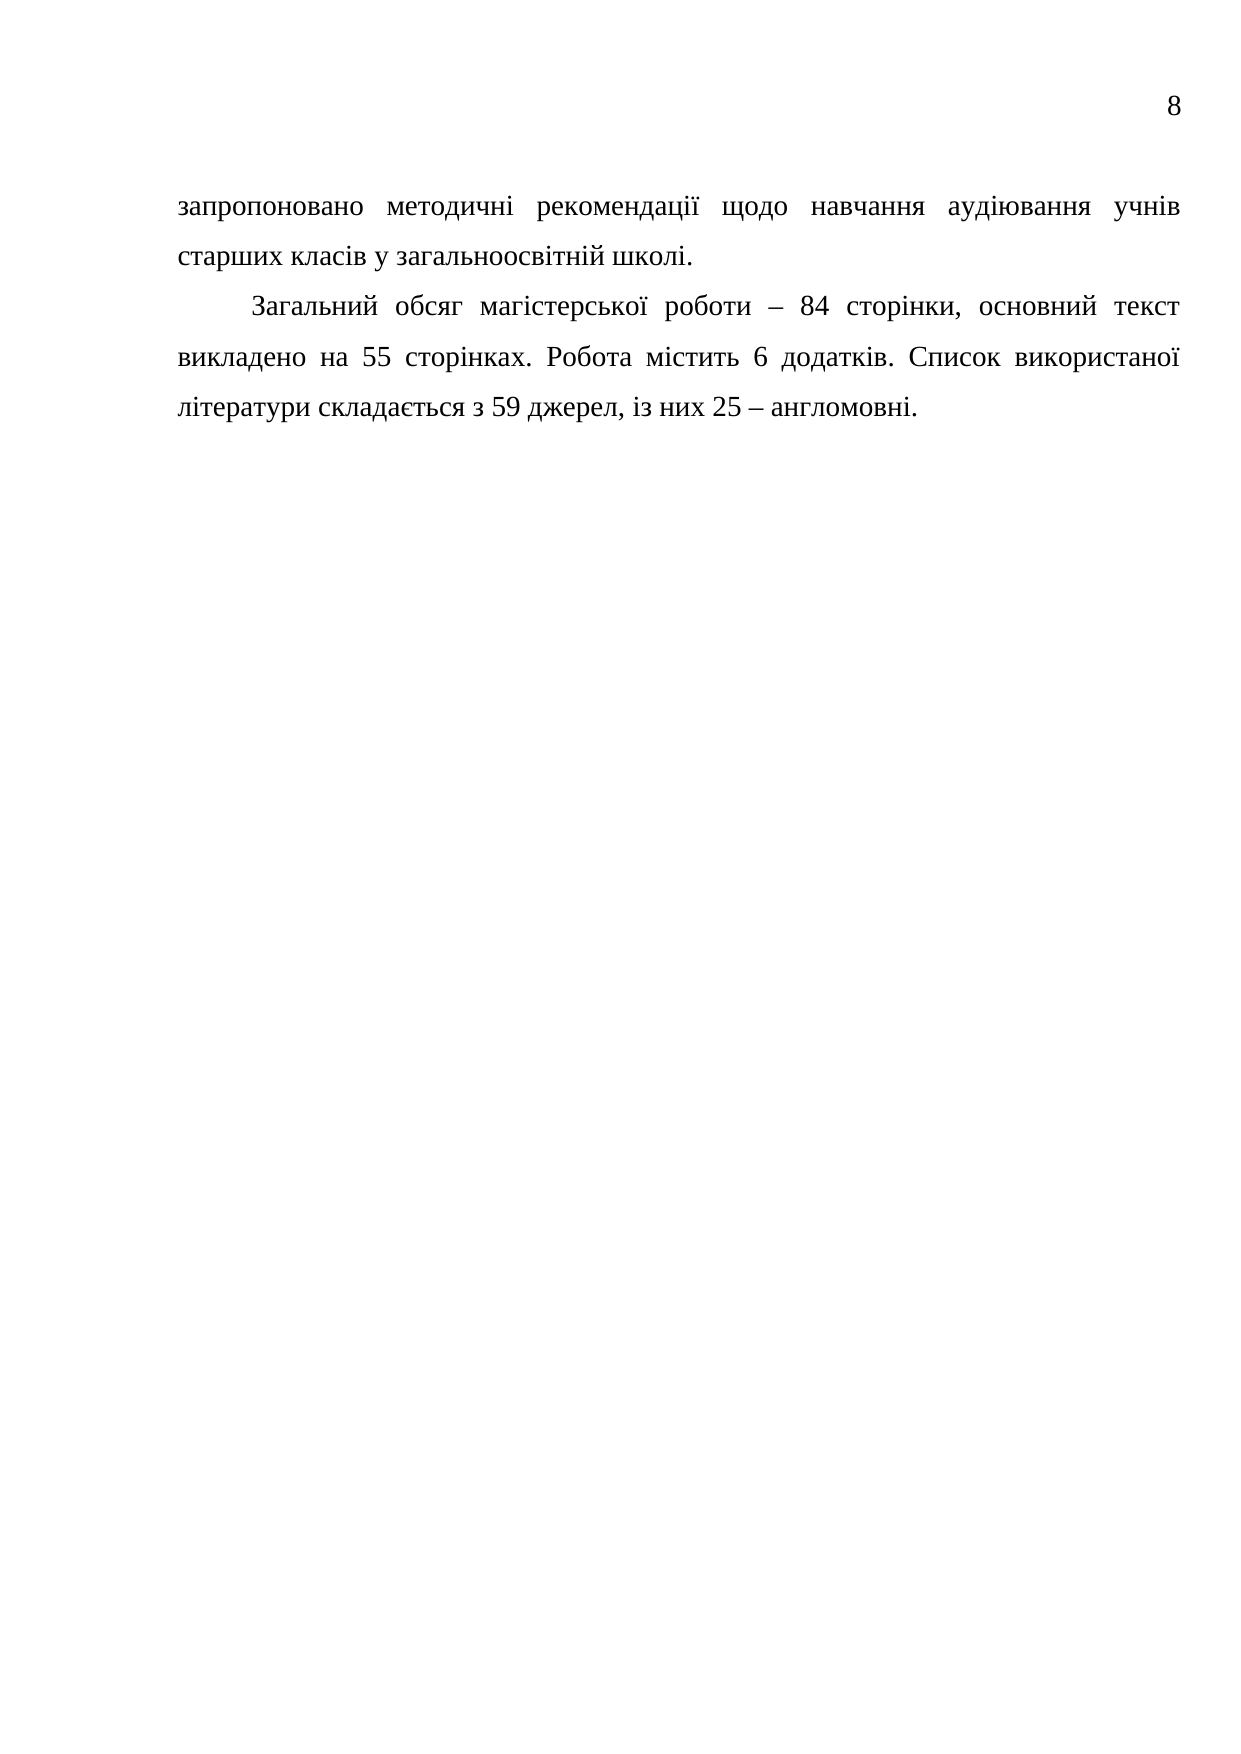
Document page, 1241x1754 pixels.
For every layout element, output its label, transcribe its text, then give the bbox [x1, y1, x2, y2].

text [177, 188, 1181, 272]
text Загальний обсяг магістерської роботи – 84 сторінки, основний текст викладено на 55 сторінках. Робота містить 6 додатків. Список використаної літератури складається з 59 джерел, із них 25 – англомовні. [177, 288, 1181, 423]
